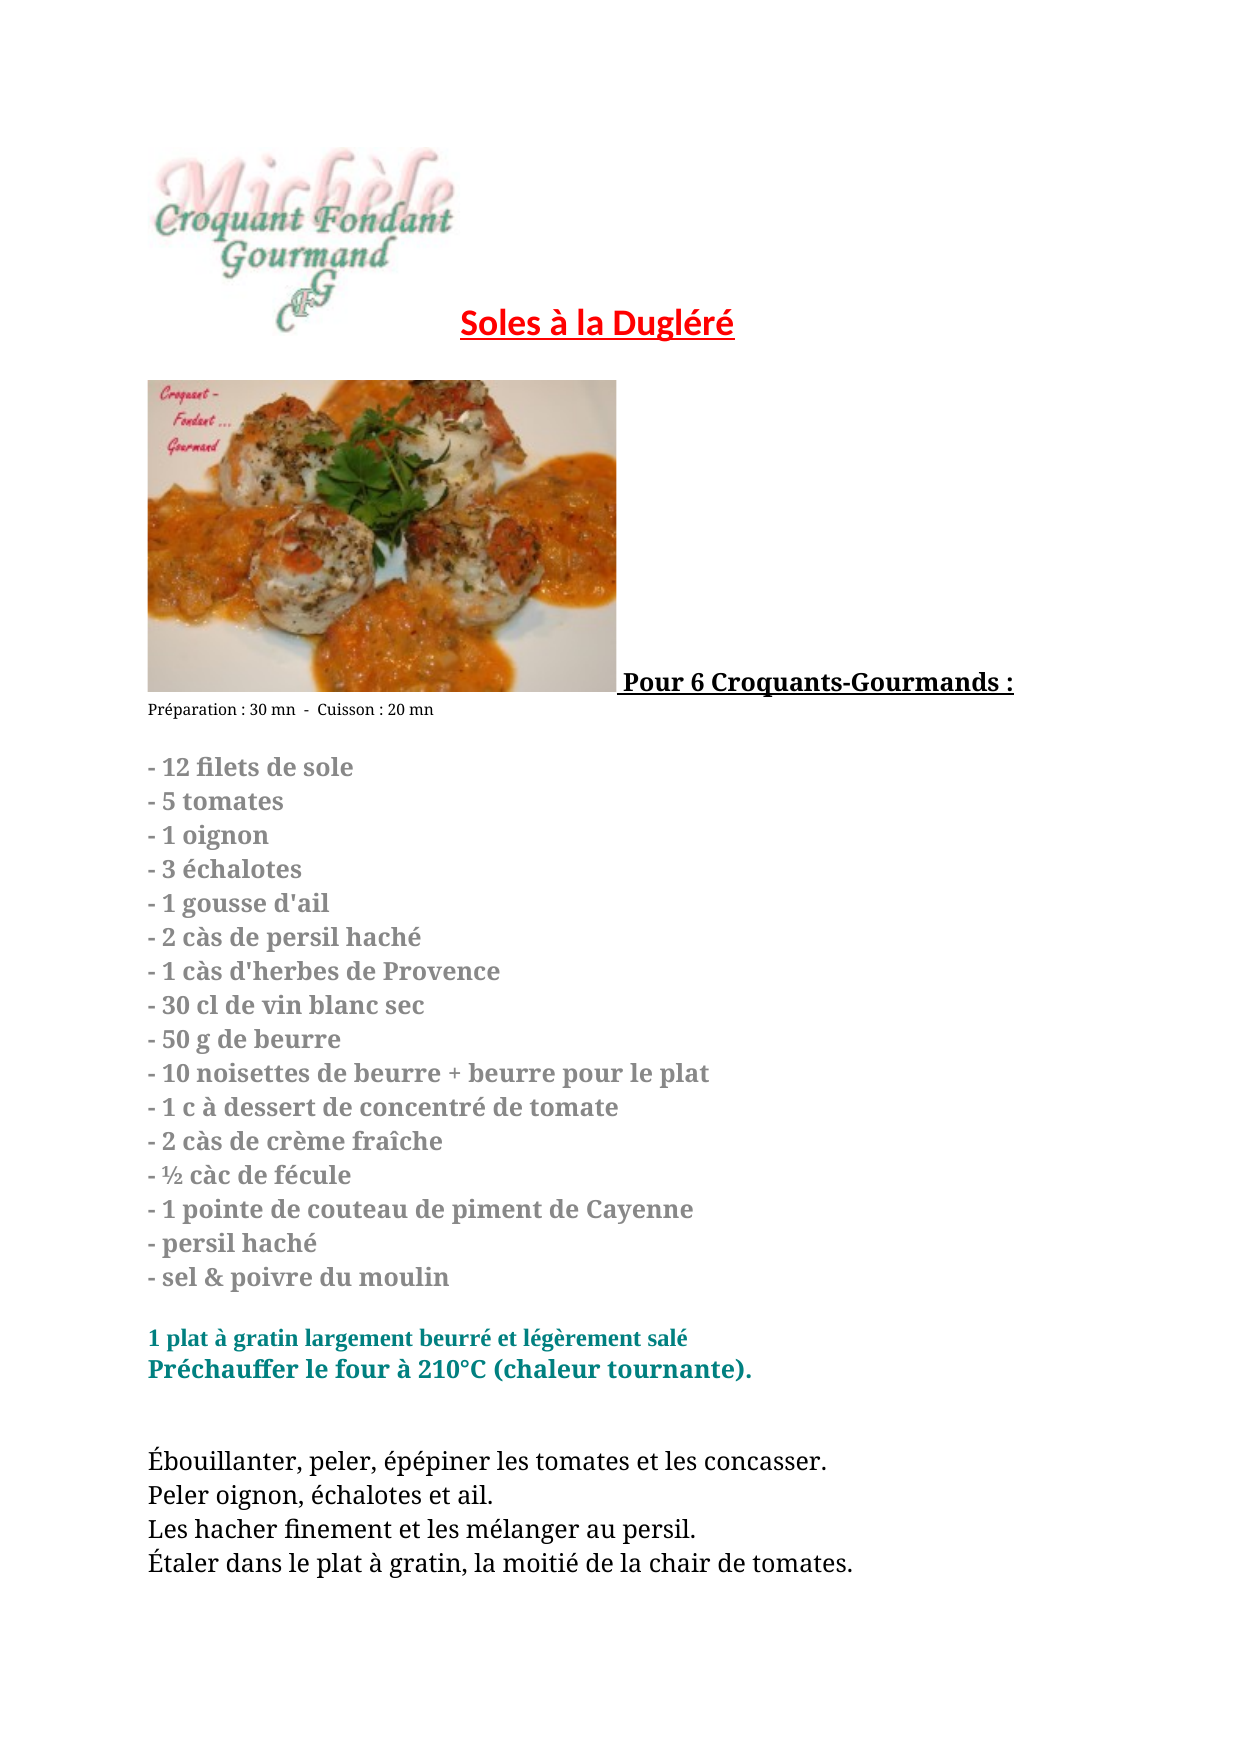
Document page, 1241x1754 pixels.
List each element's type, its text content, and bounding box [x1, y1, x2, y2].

text 1 plat à gratin largement beurré et légèrement salé Préchauffer le four à 210°C (chaleur tournante). [148, 1323, 1093, 1414]
picture [147, 147, 461, 336]
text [148, 1443, 1093, 1579]
text - 12 filets de sole - 5 tomates - 1 oignon - 3 échalotes - 1 gousse d'ail - 2 càs de persil haché - 1 càs d'herbes de Provence - 30 cl de vin blanc sec - 50 g de beurre - 10 noisettes de beurre + beurre pour le plat - 1 c à dessert de concentré de tomate - 2 càs de crème fraîche - ½ càc de fécule - 1 pointe de couteau de piment de Cayenne - persil haché - sel & poivre du moulin [148, 749, 1093, 1294]
picture [147, 380, 617, 692]
